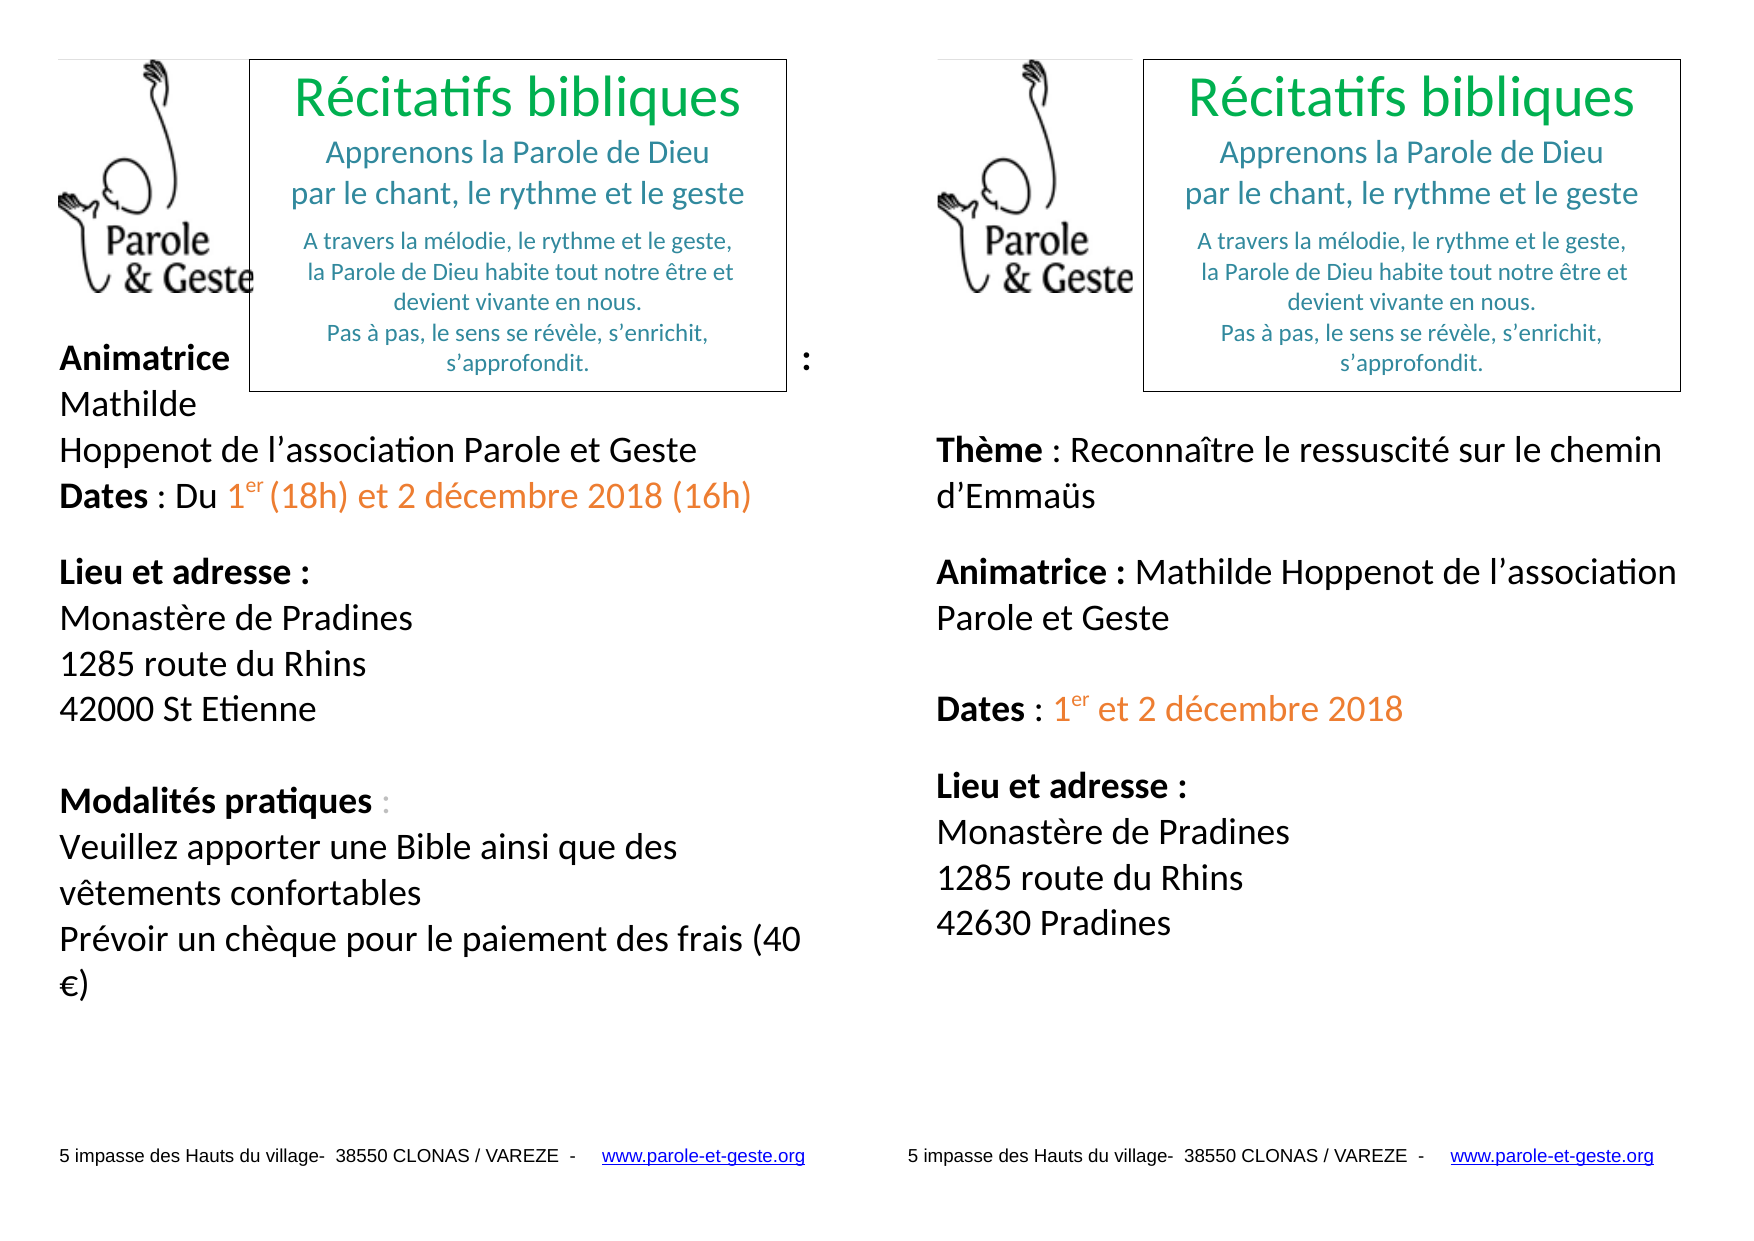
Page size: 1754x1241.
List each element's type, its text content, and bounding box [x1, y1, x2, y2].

text Modalités pratiques : [59, 777, 818, 823]
text Animatrice : Mathilde Hoppenot de l’association Parole et Geste [59, 151, 818, 472]
text Lieu et adresse : [936, 762, 1695, 808]
picture [936, 59, 1133, 290]
picture [56, 59, 249, 290]
text Monastère de Pradines [936, 808, 1695, 853]
text Thème : Reconnaître le ressuscité sur le chemin d’Emmaüs [936, 426, 1695, 517]
table_cell Apprenons la Parole de Dieu par le chant, le rythme et le geste A travers la mélodie, le rythme et le geste, la Parole de Dieu habite tout notre être et devient vivante en nous. Pas à pas, le sens se révèle, s’enrichit, s’approfondit. [1144, 131, 1680, 391]
text Dates : 1er et 2 décembre 2018 [936, 685, 1695, 731]
text Prévoir un chèque pour le paiement des frais (40 €) [59, 914, 818, 1006]
table_header Récitatifs bibliques [250, 60, 786, 131]
text Animatrice : Mathilde Hoppenot de l’association Parole et Geste [936, 548, 1695, 639]
text Dates : Du 1er (18h) et 2 décembre 2018 (16h) [59, 472, 818, 517]
text 1285 route du Rhins [59, 639, 818, 685]
text Monastère de Pradines [59, 594, 818, 639]
text Lieu et adresse : [59, 548, 818, 594]
text 42630 Pradines [936, 899, 1695, 945]
text 42000 St Etienne [59, 685, 818, 731]
text Veuillez apporter une Bible ainsi que des vêtements confortables [59, 823, 818, 914]
text 1285 route du Rhins [936, 853, 1695, 899]
table_header Récitatifs bibliques [1144, 60, 1680, 131]
table_cell Apprenons la Parole de Dieu par le chant, le rythme et le geste A travers la mélodie, le rythme et le geste, la Parole de Dieu habite tout notre être et devient vivante en nous. Pas à pas, le sens se révèle, s’enrichit, s’approfondit. [250, 131, 786, 391]
